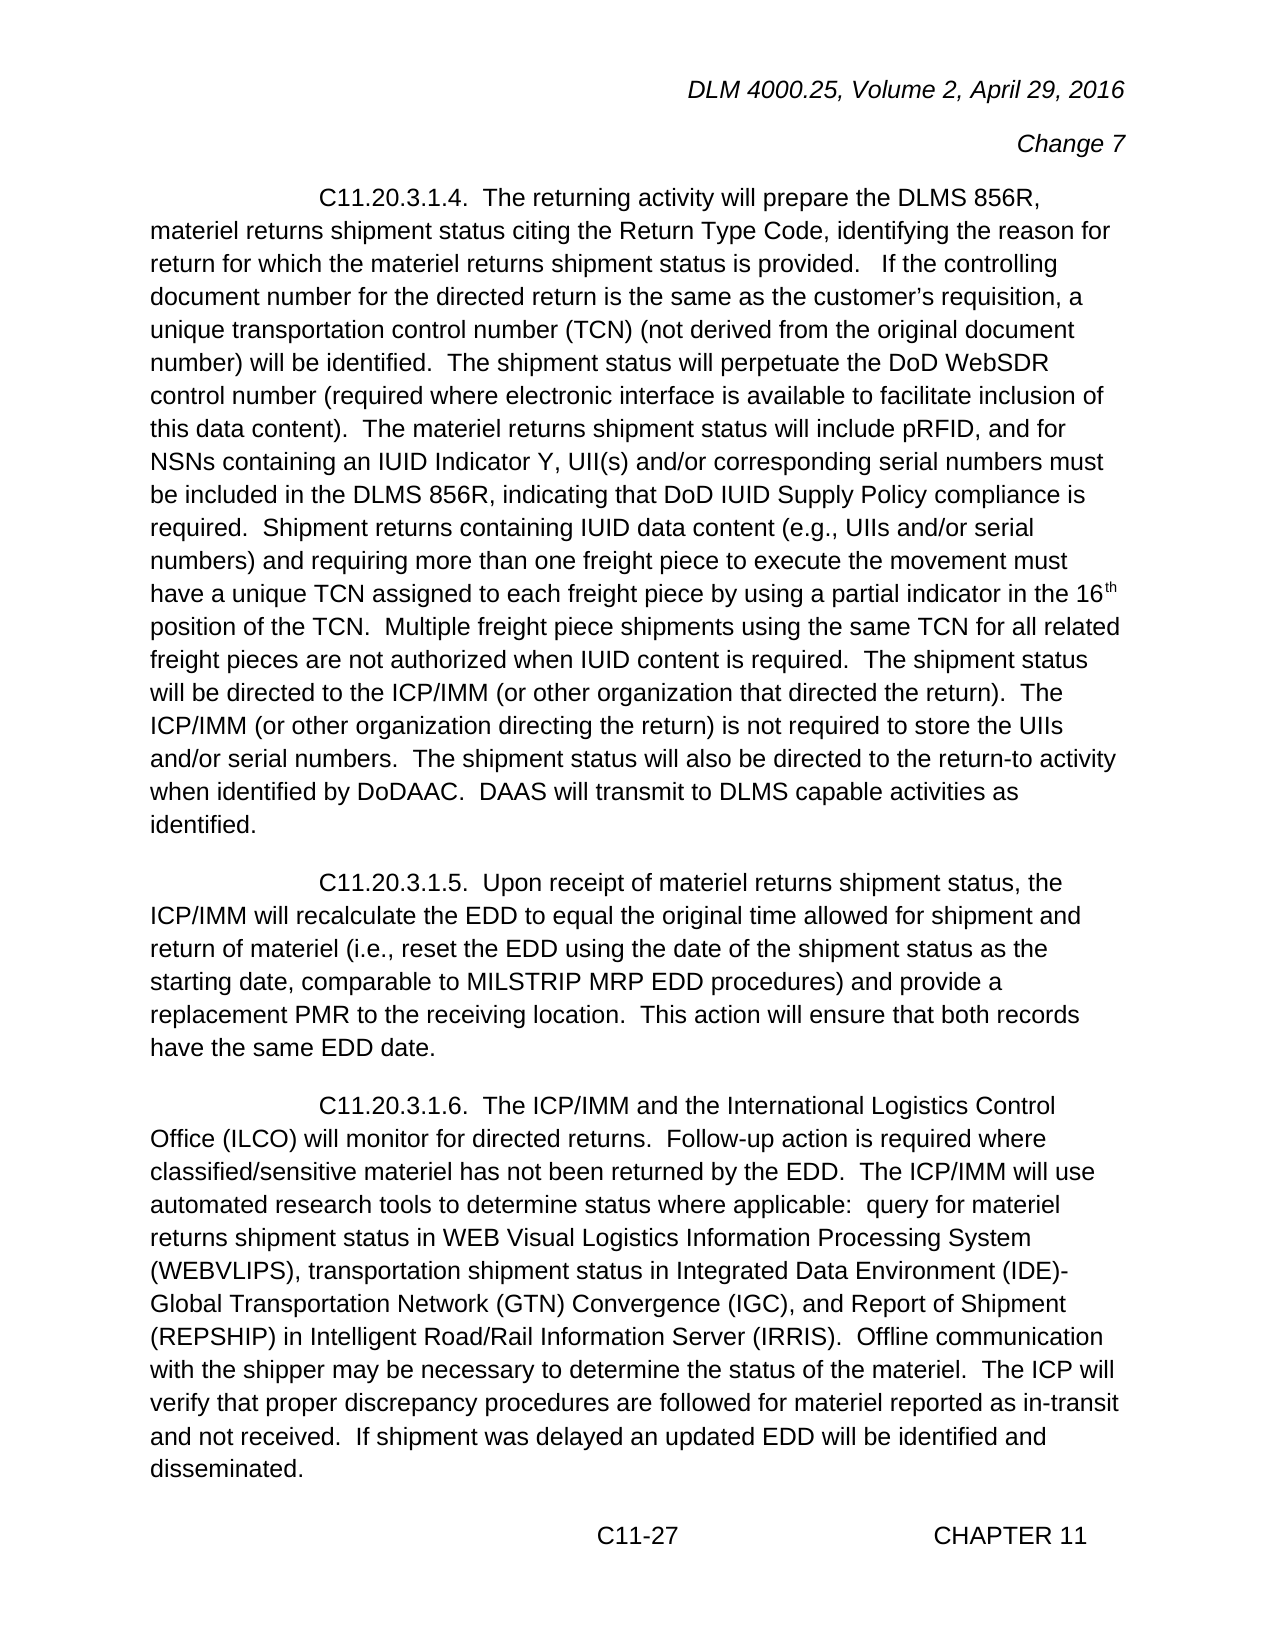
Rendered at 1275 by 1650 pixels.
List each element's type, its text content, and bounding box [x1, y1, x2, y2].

text C11.20.3.1.4. The returning activity will prepare the DLMS 856R, materiel returns shipment status citing the Return Type Code, identifying the reason for return for which the materiel returns shipment status is provided. If the controlling document number for the directed return is the same as the customer’s requisition, a unique transportation control number (TCN) (not derived from the original document number) will be identified. The shipment status will perpetuate the DoD WebSDR control number (required where electronic interface is available to facilitate inclusion of this data content). The materiel returns shipment status will include pRFID, and for NSNs containing an IUID Indicator Y, UII(s) and/or corresponding serial numbers must be included in the DLMS 856R, indicating that DoD IUID Supply Policy compliance is required. Shipment returns containing IUID data content (e.g., UIIs and/or serial numbers) and requiring more than one freight piece to execute the movement must have a unique TCN assigned to each freight piece by using a partial indicator in the 16th position of the TCN. Multiple freight piece shipments using the same TCN for all related freight pieces are not authorized when IUID content is required. The shipment status will be directed to the ICP/IMM (or other organization that directed the return). The ICP/IMM (or other organization directing the return) is not required to store the UIIs and/or serial numbers. The shipment status will also be directed to the return-to activity when identified by DoDAAC. DAAS will transmit to DLMS capable activities as identified. [150, 183, 1125, 839]
text C11.20.3.1.6. The ICP/IMM and the International Logistics Control Office (ILCO) will monitor for directed returns. Follow-up action is required where classified/sensitive materiel has not been returned by the EDD. The ICP/IMM will use automated research tools to determine status where applicable: query for materiel returns shipment status in WEB Visual Logistics Information Processing System (WEBVLIPS), transportation shipment status in Integrated Data Environment (IDE)-Global Transportation Network (GTN) Convergence (IGC), and Report of Shipment (REPSHIP) in Intelligent Road/Rail Information Server (IRRIS). Offline communication with the shipper may be necessary to determine the status of the materiel. The ICP will verify that proper discrepancy procedures are followed for materiel reported as in-transit and not received. If shipment was delayed an updated EDD will be identified and disseminated. [150, 1091, 1125, 1483]
text C11.20.3.1.5. Upon receipt of materiel returns shipment status, the ICP/IMM will recalculate the EDD to equal the original time allowed for shipment and return of materiel (i.e., reset the EDD using the date of the shipment status as the starting date, comparable to MILSTRIP MRP EDD procedures) and provide a replacement PMR to the receiving location. This action will ensure that both records have the same EDD date. [150, 868, 1125, 1062]
